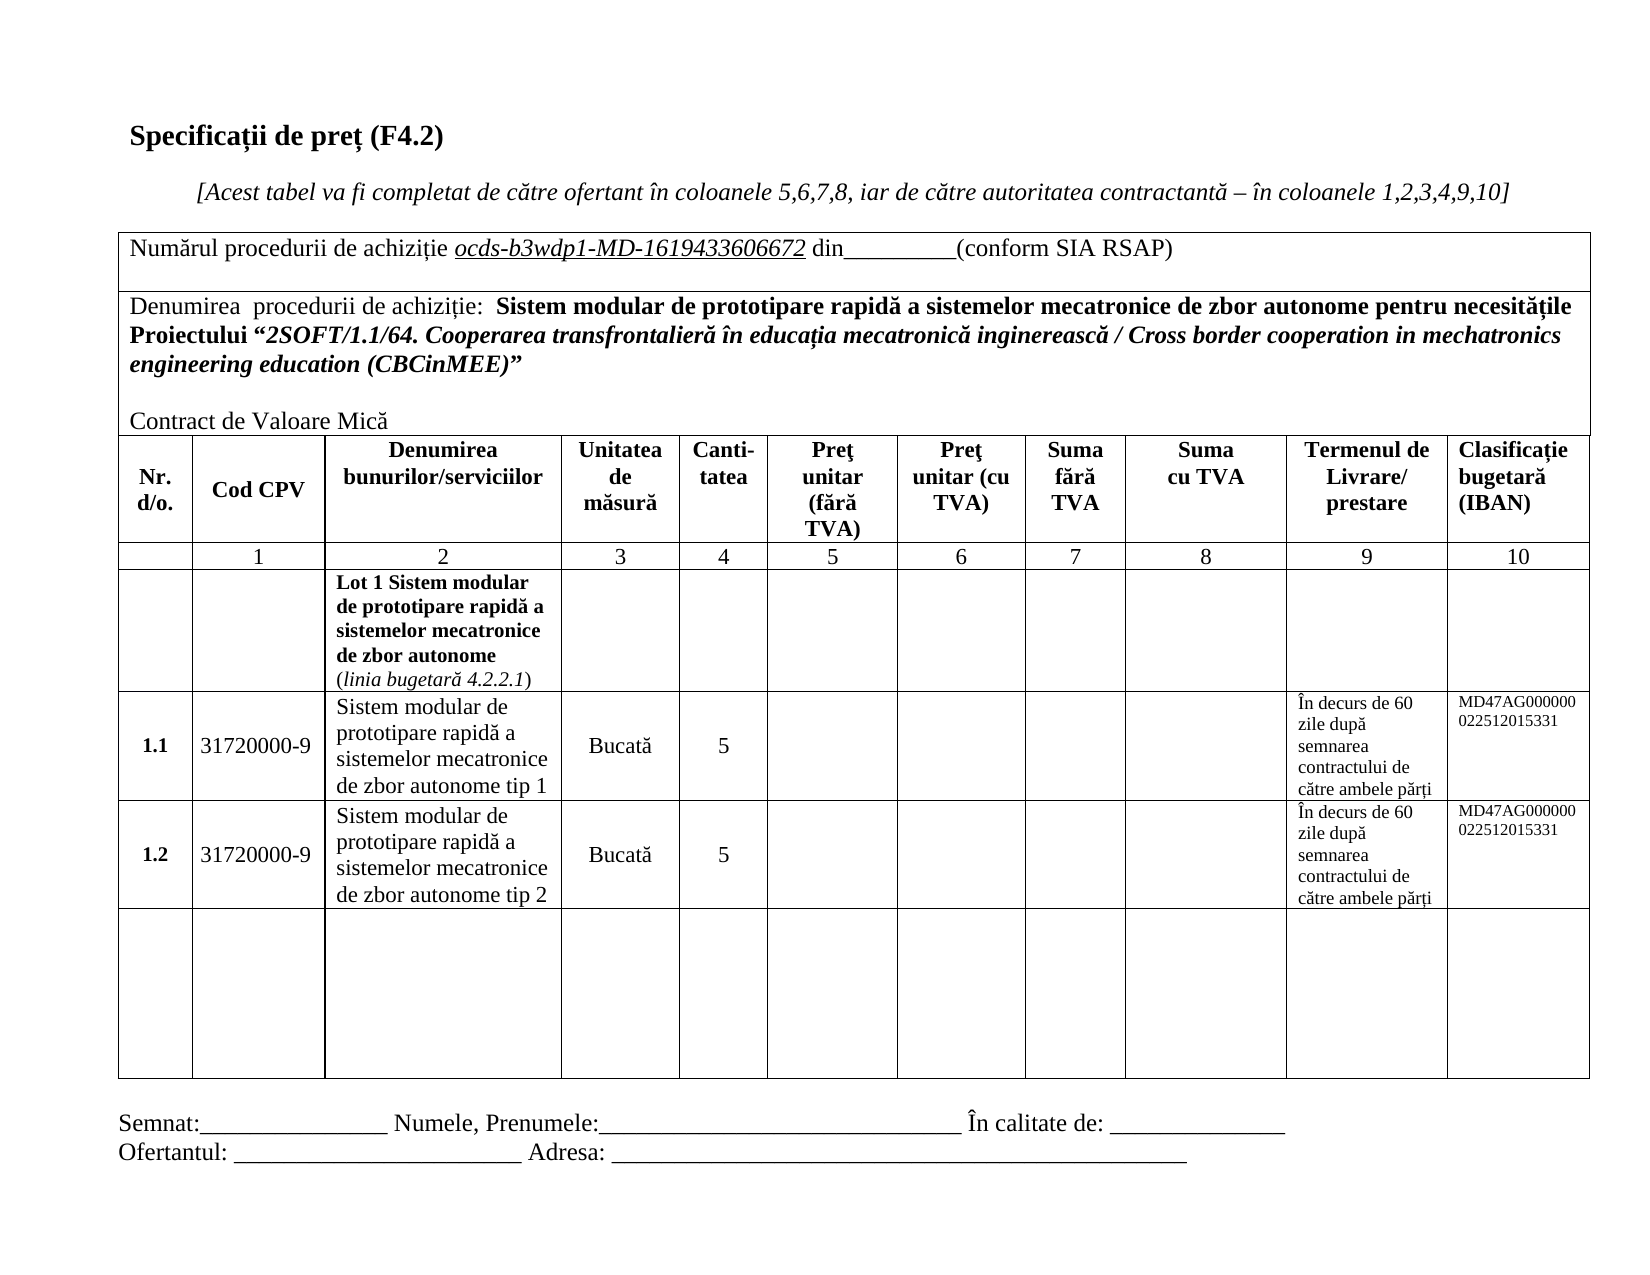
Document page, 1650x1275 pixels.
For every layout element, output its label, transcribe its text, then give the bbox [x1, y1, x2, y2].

table_cell Cod CPV [193, 436, 324, 542]
table_cell [768, 570, 897, 691]
table_cell Termenul de Livrare/prestare [1287, 436, 1447, 542]
table_cell [119, 909, 192, 1078]
table_cell 5 [680, 801, 767, 908]
table_cell 31720000-9 [193, 801, 324, 908]
text Ofertantul: _______________________ Adresa: ______________________________________________ [118, 1137, 1591, 1165]
table_cell [1448, 570, 1589, 691]
table_cell MD47AG000000022512015331 [1448, 692, 1589, 799]
table_cell Sistem modular de prototipare rapidă a sistemelor mecatronice de zbor autonome tip 2 [326, 801, 561, 908]
table_cell [680, 909, 767, 1078]
table_cell [1287, 570, 1447, 691]
table_cell 5 [768, 543, 897, 569]
table_cell [119, 570, 192, 691]
table_cell 31720000-9 [193, 692, 324, 799]
table_cell [680, 570, 767, 691]
table_cell [193, 570, 324, 691]
table_cell [1126, 692, 1286, 799]
table_cell [1026, 801, 1125, 908]
table_cell Denumirea procedurii de achiziție: Sistem modular de prototipare rapidă a sistemelor mecatronice de zbor autonome pentru necesitățile Proiectului “2SOFT/1.1/64. Cooperarea transfrontalieră în educația mecatronică inginerească / Cross border cooperation in mechatronics engineering education (CBCinMEE)” Contract de Valoare Mică [119, 292, 1590, 435]
table_cell Bucată [562, 801, 679, 908]
table_cell 3 [562, 543, 679, 569]
table_cell Canti-tatea [680, 436, 767, 542]
table_cell [1448, 909, 1589, 1078]
table_cell [1026, 692, 1125, 799]
table_cell [562, 570, 679, 691]
table_cell 1.2 [119, 801, 192, 908]
table_cell [Acest tabel va fi completat de către ofertant în coloanele 5,6,7,8, iar de către autoritatea contractantă – în coloanele 1,2,3,4,9,10] [118, 177, 1590, 232]
table_cell Suma cu TVA [1126, 436, 1286, 542]
table_cell [1026, 570, 1125, 691]
table_cell 8 [1126, 543, 1286, 569]
table_cell [326, 909, 561, 1078]
table_cell [562, 909, 679, 1078]
table_cell Nr. d/o. [119, 436, 192, 542]
table_cell 5 [680, 692, 767, 799]
table_cell 2 [326, 543, 561, 569]
table_cell Unitatea de măsură [562, 436, 679, 542]
table_cell 1 [193, 543, 324, 569]
table_cell [1126, 801, 1286, 908]
table_cell 9 [1287, 543, 1447, 569]
table_cell [1126, 570, 1286, 691]
table_cell În decurs de 60 zile după semnarea contractului de către ambele părți [1287, 692, 1447, 799]
table_cell Sistem modular de prototipare rapidă a sistemelor mecatronice de zbor autonome tip 1 [326, 692, 561, 799]
table_cell [193, 909, 324, 1078]
table_header Specificații de preț (F4.2) [118, 118, 1590, 177]
table_cell 6 [898, 543, 1025, 569]
table_cell [898, 909, 1025, 1078]
table_cell Suma fără TVA [1026, 436, 1125, 542]
table_cell 4 [680, 543, 767, 569]
table_cell Numărul procedurii de achiziție ocds-b3wdp1-MD-1619433606672 din_________(conform SIA RSAP) [119, 233, 1590, 291]
table_cell [768, 909, 897, 1078]
table_cell [1026, 909, 1125, 1078]
table_cell Preţ unitar (fără TVA) [768, 436, 897, 542]
table_cell Preţ unitar (cu TVA) [898, 436, 1025, 542]
table_cell [898, 692, 1025, 799]
table_cell [768, 801, 897, 908]
table_cell MD47AG000000022512015331 [1448, 801, 1589, 908]
table_cell [898, 570, 1025, 691]
table_cell [768, 692, 897, 799]
table_cell [119, 543, 192, 569]
table_cell 1.1 [119, 692, 192, 799]
text Semnat:_______________ Numele, Prenumele:_____________________________ În calitate de: ______________ [118, 1108, 1591, 1137]
table_cell [1287, 909, 1447, 1078]
table_cell În decurs de 60 zile după semnarea contractului de către ambele părți [1287, 801, 1447, 908]
table_cell Lot 1 Sistem modular de prototipare rapidă a sistemelor mecatronice de zbor autonome (linia bugetară 4.2.2.1) [326, 570, 561, 691]
table_cell 10 [1448, 543, 1589, 569]
table_cell [898, 801, 1025, 908]
table_cell Denumirea bunurilor/serviciilor [326, 436, 561, 542]
table_cell 7 [1026, 543, 1125, 569]
table_cell [1126, 909, 1286, 1078]
table_cell Clasificație bugetară (IBAN) [1448, 436, 1589, 542]
table_cell Bucată [562, 692, 679, 799]
